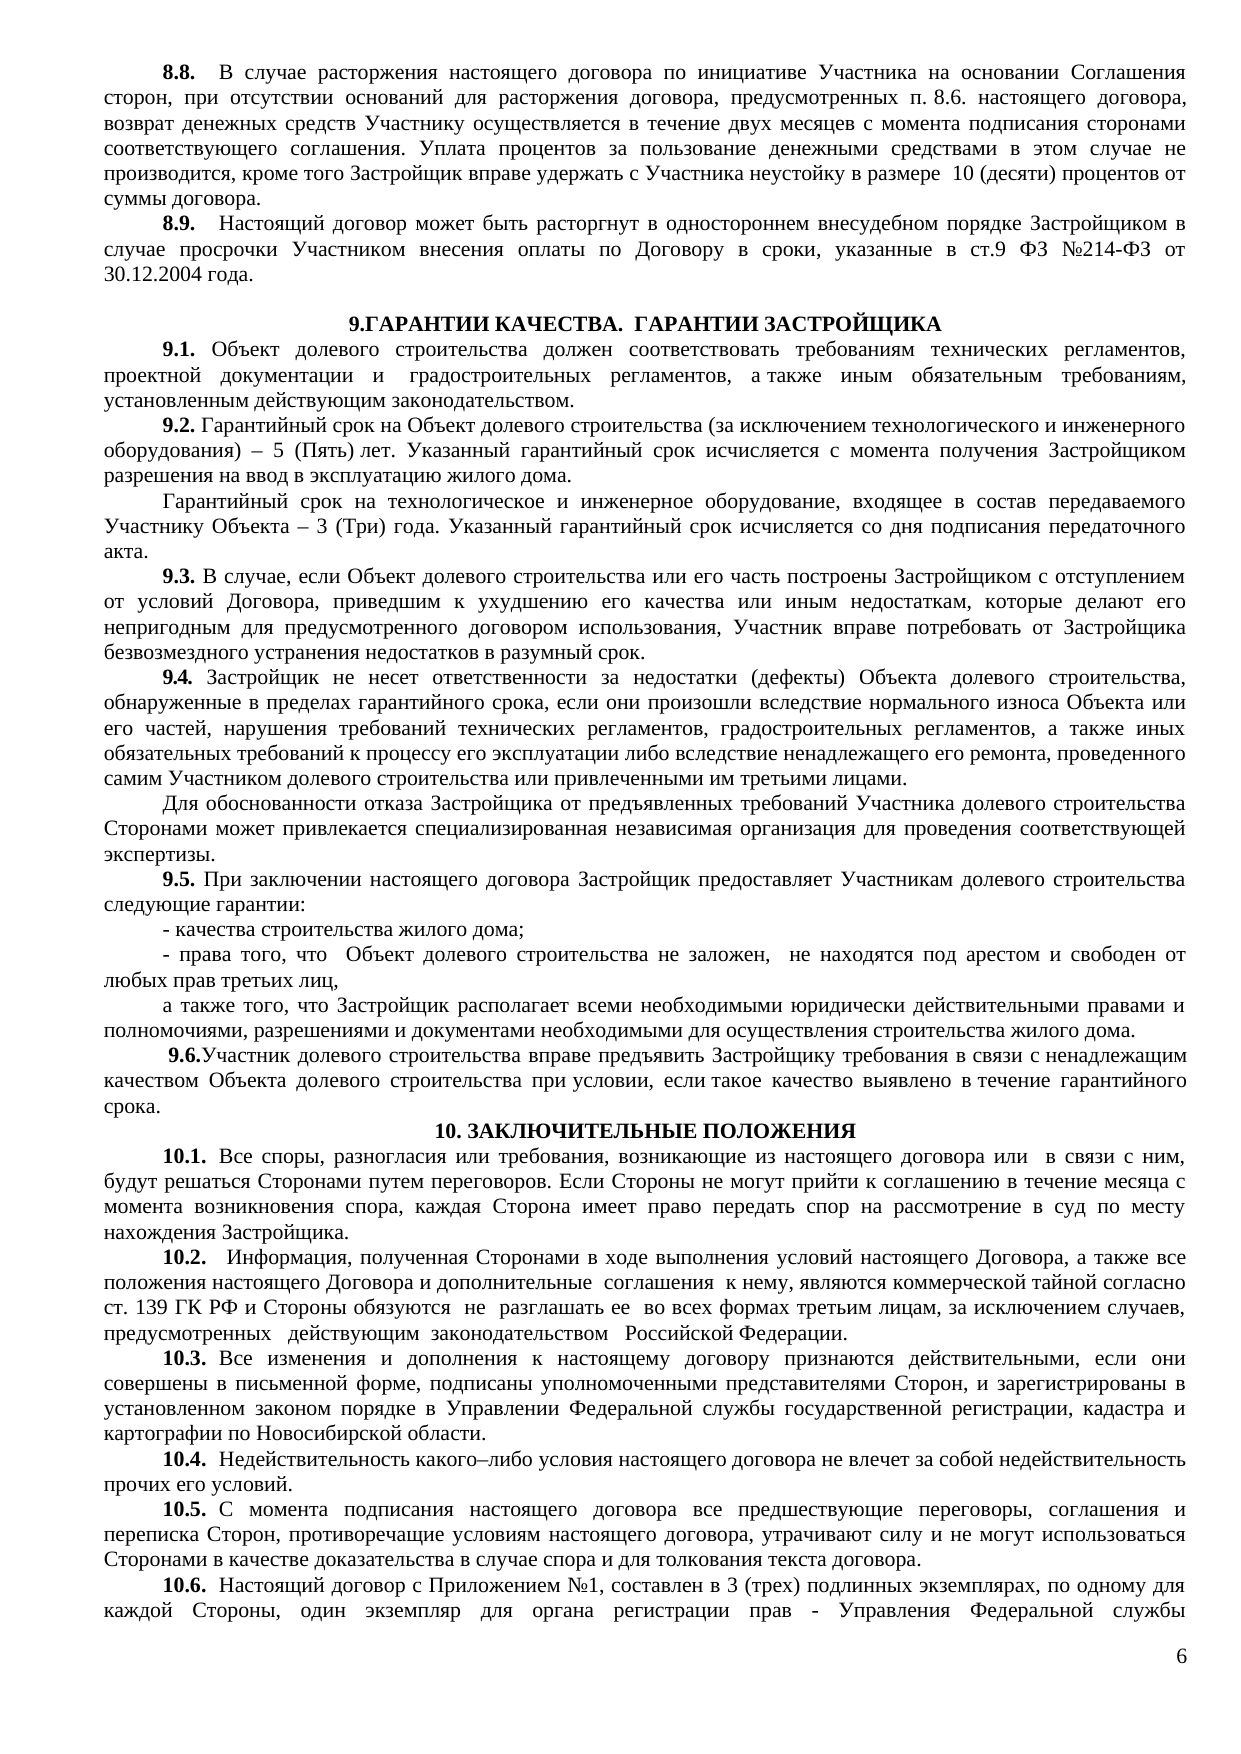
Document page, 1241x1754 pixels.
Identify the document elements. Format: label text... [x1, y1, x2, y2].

text 10. ЗАКЛЮЧИТЕЛЬНЫЕ ПОЛОЖЕНИЯ [103, 1118, 1187, 1143]
text 9.2. Гарантийный срок на Объект долевого строительства (за исключением технологического и инженерного оборудования) – 5 (Пять) лет. Указанный гарантийный срок исчисляется с момента получения Застройщиком разрешения на ввод в эксплуатацию жилого дома. [103, 412, 1187, 488]
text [103, 1572, 1187, 1622]
text 9.4. Застройщик не несет ответственности за недостатки (дефекты) Объекта долевого строительства, обнаруженные в пределах гарантийного срока, если они произошли вследствие нормального износа Объекта или его частей, нарушения требований технических регламентов, градостроительных регламентов, а также иных обязательных требований к процессу его эксплуатации либо вследствие ненадлежащего его ремонта, проведенного самим Участником долевого строительства или привлеченными им третьими лицами. [103, 664, 1187, 790]
text 9.3. В случае, если Объект долевого строительства или его часть построены Застройщиком с отступлением от условий Договора, приведшим к ухудшению его качества или иным недостаткам, которые делают его непригодным для предусмотренного договором использования, Участник вправе потребовать от Застройщика безвозмездного устранения недостатков в разумный срок. [103, 563, 1187, 664]
text Для обоснованности отказа Застройщика от предъявленных требований Участника долевого строительства Сторонами может привлекается специализированная независимая организация для проведения соответствующей экспертизы. [103, 790, 1187, 866]
text - качества строительства жилого дома; [103, 916, 1187, 941]
text 10.4. Недействительность какого–либо условия настоящего договора не влечет за собой недействительность прочих его условий. [103, 1446, 1187, 1496]
text 9.1. Объект долевого строительства должен соответствовать требованиям технических регламентов, проектной документации и градостроительных регламентов, а также иным обязательным требованиям, установленным действующим законодательством. [103, 336, 1187, 412]
text 10.1. Все споры, разногласия или требования, возникающие из настоящего договора или в связи с ним, будут решаться Сторонами путем переговоров. Если Стороны не могут прийти к соглашению в течение месяца с момента возникновения спора, каждая Сторона имеет право передать спор на рассмотрение в суд по месту нахождения Застройщика. [103, 1143, 1187, 1244]
text 8.8. В случае расторжения настоящего договора по инициативе Участника на основании Соглашения сторон, при отсутствии оснований для расторжения договора, предусмотренных п. 8.6. настоящего договора, возврат денежных средств Участнику осуществляется в течение двух месяцев с момента подписания сторонами соответствующего соглашения. Уплата процентов за пользование денежными средствами в этом случае не производится, кроме того Застройщик вправе удержать с Участника неустойку в размере 10 (десяти) процентов от суммы договора. [103, 59, 1187, 210]
text - права того, что Объект долевого строительства не заложен, не находятся под арестом и свободен от любых прав третьих лиц, [103, 941, 1187, 992]
text а также того, что Застройщик располагает всеми необходимыми юридически действительными правами и полномочиями, разрешениями и документами необходимыми для осуществления строительства жилого дома. [103, 992, 1187, 1042]
text 10.2. Информация, полученная Сторонами в ходе выполнения условий настоящего Договора, а также все положения настоящего Договора и дополнительные соглашения к нему, являются коммерческой тайной согласно ст. 139 ГК РФ и Стороны обязуются не разглашать ее во всех формах третьим лицам, за исключением случаев, предусмотренных действующим законодательством Российской Федерации. [103, 1244, 1187, 1345]
text Гарантийный срок на технологическое и инженерное оборудование, входящее в состав передаваемого Участнику Объекта – 3 (Три) года. Указанный гарантийный срок исчисляется со дня подписания передаточного акта. [103, 488, 1187, 563]
text 10.5. С момента подписания настоящего договора все предшествующие переговоры, соглашения и переписка Сторон, противоречащие условиям настоящего договора, утрачивают силу и не могут использоваться Сторонами в качестве доказательства в случае спора и для толкования текста договора. [103, 1496, 1187, 1572]
text 9.5. При заключении настоящего договора Застройщик предоставляет Участникам долевого строительства следующие гарантии: [103, 866, 1187, 916]
text 8.9. Настоящий договор может быть расторгнут в одностороннем внесудебном порядке Застройщиком в случае просрочки Участником внесения оплаты по Договору в сроки, указанные в ст.9 ФЗ №214-ФЗ от 30.12.2004 года. [103, 210, 1187, 286]
text 9.ГАРАНТИИ КАЧЕСТВА. ГАРАНТИИ ЗАСТРОЙЩИКА [103, 311, 1187, 336]
text 9.6.Участник долевого строительства вправе предъявить Застройщику требования в связи с ненадлежащим качеством Объекта долевого строительства при условии, если такое качество выявлено в течение гарантийного срока. [103, 1042, 1187, 1118]
text 10.3. Все изменения и дополнения к настоящему договору признаются действительными, если они совершены в письменной форме, подписаны уполномоченными представителями Сторон, и зарегистрированы в установленном законом порядке в Управлении Федеральной службы государственной регистрации, кадастра и картографии по Новосибирской области. [103, 1345, 1187, 1446]
